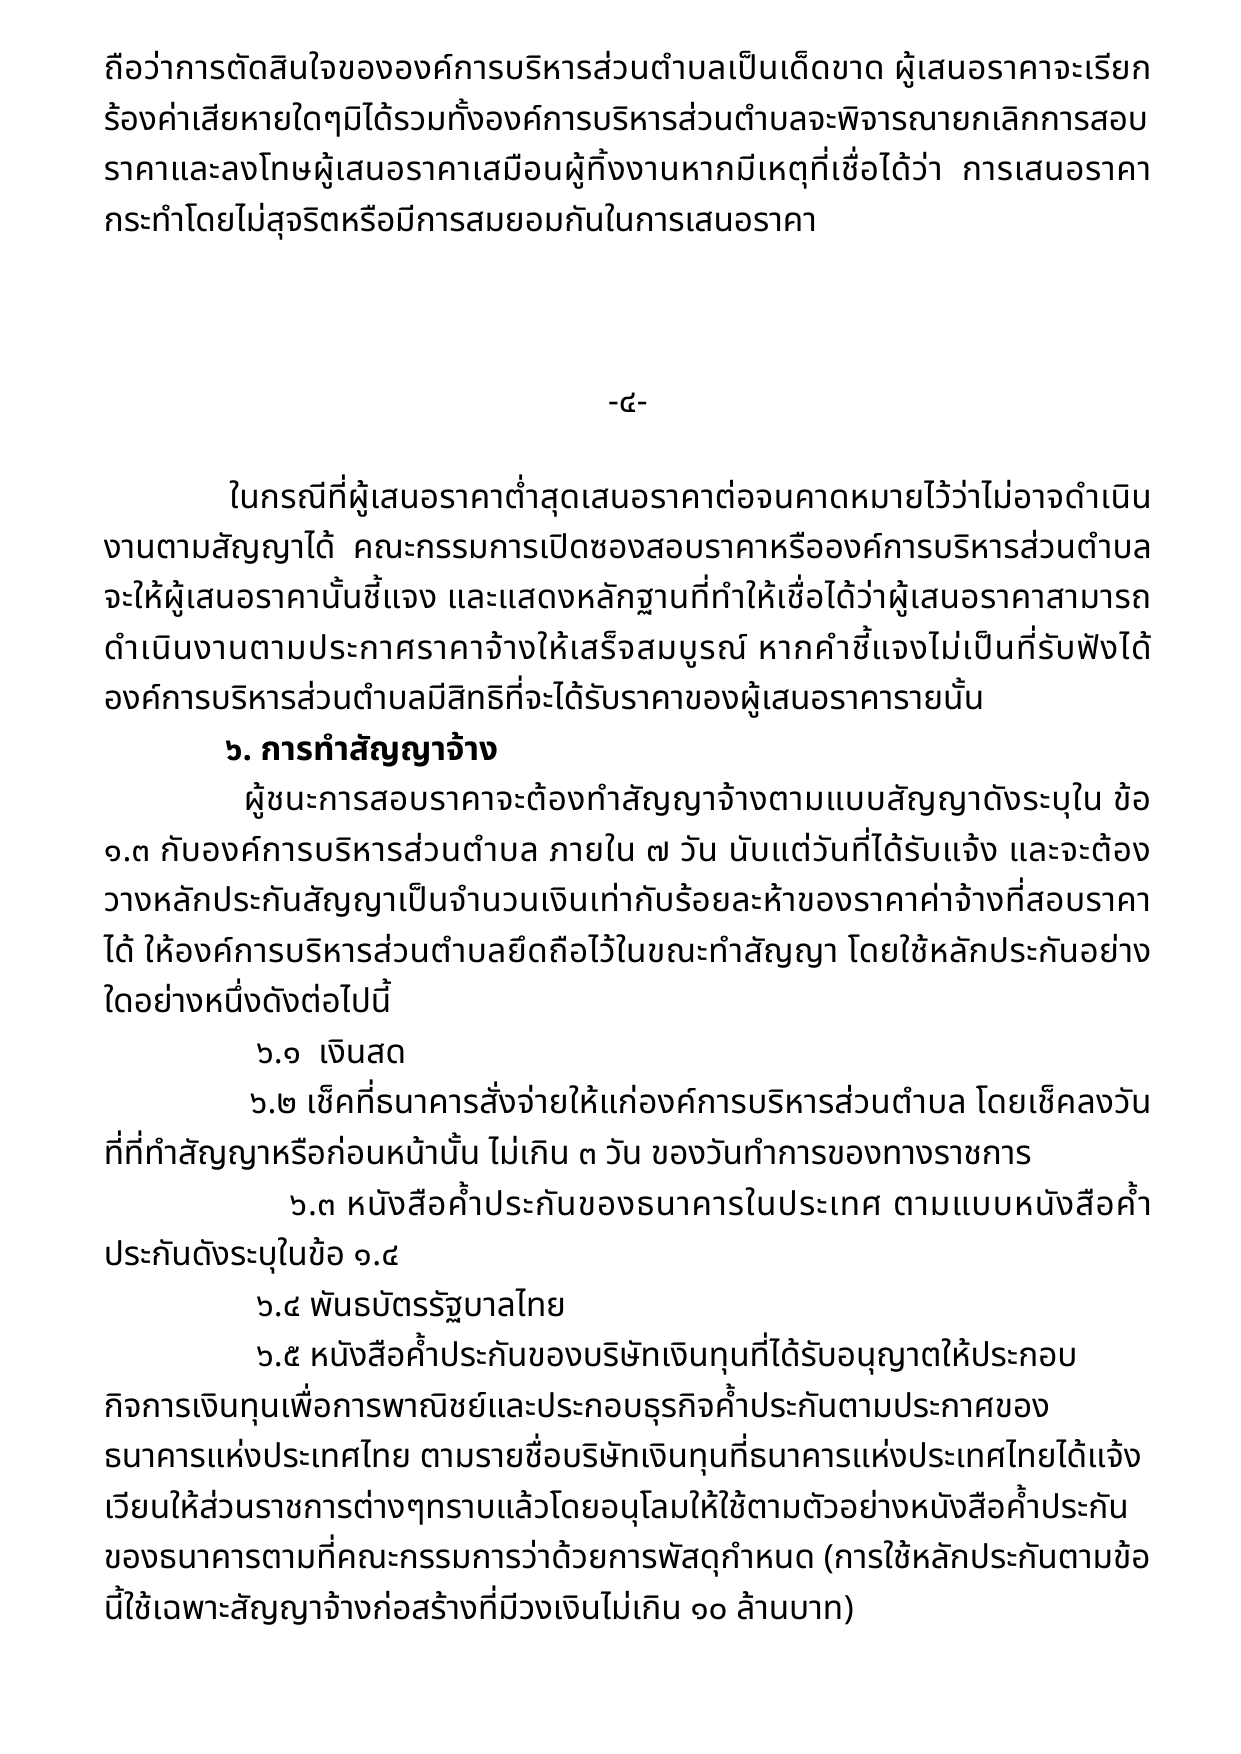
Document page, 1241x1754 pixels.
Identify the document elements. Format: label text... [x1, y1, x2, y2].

text ๖.๑ เงินสด [103, 1028, 1152, 1078]
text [103, 44, 1152, 246]
text ในกรณีที่ผู้เสนอราคาต่ำสุดเสนอราคาต่อจนคาดหมายไว้ว่าไม่อาจดำเนินงานตามสัญญาได้ คณะกรรมการเปิดซองสอบราคาหรือองค์การบริหารส่วนตำบลจะให้ผู้เสนอราคานั้นชี้แจง และแสดงหลักฐานที่ทำให้เชื่อได้ว่าผู้เสนอราคาสามารถดำเนินงานตามประกาศราคาจ้างให้เสร็จสมบูรณ์ หากคำชี้แจงไม่เป็นที่รับฟังได้ องค์การบริหารส่วนตำบลมีสิทธิที่จะได้รับราคาของผู้เสนอราคารายนั้น [103, 473, 1152, 725]
text ๖.๕ หนังสือค้ำประกันของบริษัทเงินทุนที่ได้รับอนุญาตให้ประกอบกิจการเงินทุนเพื่อการพาณิชย์และประกอบธุรกิจค้ำประกันตามประกาศของธนาคารแห่งประเทศไทย ตามรายชื่อบริษัทเงินทุนที่ธนาคารแห่งประเทศไทยได้แจ้งเวียนให้ส่วนราชการต่างๆทราบแล้วโดยอนุโลมให้ใช้ตามตัวอย่างหนังสือค้ำประกันของธนาคารตามที่คณะกรรมการว่าด้วยการพัสดุกำหนด (การใช้หลักประกันตามข้อนี้ใช้เฉพาะสัญญาจ้างก่อสร้างที่มีวงเงินไม่เกิน ๑๐ ล้านบาท) [103, 1331, 1152, 1634]
text ๖.๒ เช็คที่ธนาคารสั่งจ่ายให้แก่องค์การบริหารส่วนตำบล โดยเช็คลงวันที่ที่ทำสัญญาหรือก่อนหน้านั้น ไม่เกิน ๓ วัน ของวันทำการของทางราชการ [103, 1078, 1152, 1179]
text -๔- [103, 377, 1152, 427]
text ผู้ชนะการสอบราคาจะต้องทำสัญญาจ้างตามแบบสัญญาดังระบุใน ข้อ ๑.๓ กับองค์การบริหารส่วนตำบล ภายใน ๗ วัน นับแต่วันที่ได้รับแจ้ง และจะต้องวางหลักประกันสัญญาเป็นจำนวนเงินเท่ากับร้อยละห้าของราคาค่าจ้างที่สอบราคาได้ ให้องค์การบริหารส่วนตำบลยึดถือไว้ในขณะทำสัญญา โดยใช้หลักประกันอย่างใดอย่างหนึ่งดังต่อไปนี้ [103, 775, 1152, 1028]
text ๖.๔ พันธบัตรรัฐบาลไทย [103, 1281, 1152, 1331]
text ๖. การทำสัญญาจ้าง [103, 725, 1152, 775]
text ๖.๓ หนังสือค้ำประกันของธนาคารในประเทศ ตามแบบหนังสือค้ำประกันดังระบุในข้อ ๑.๔ [103, 1179, 1152, 1281]
